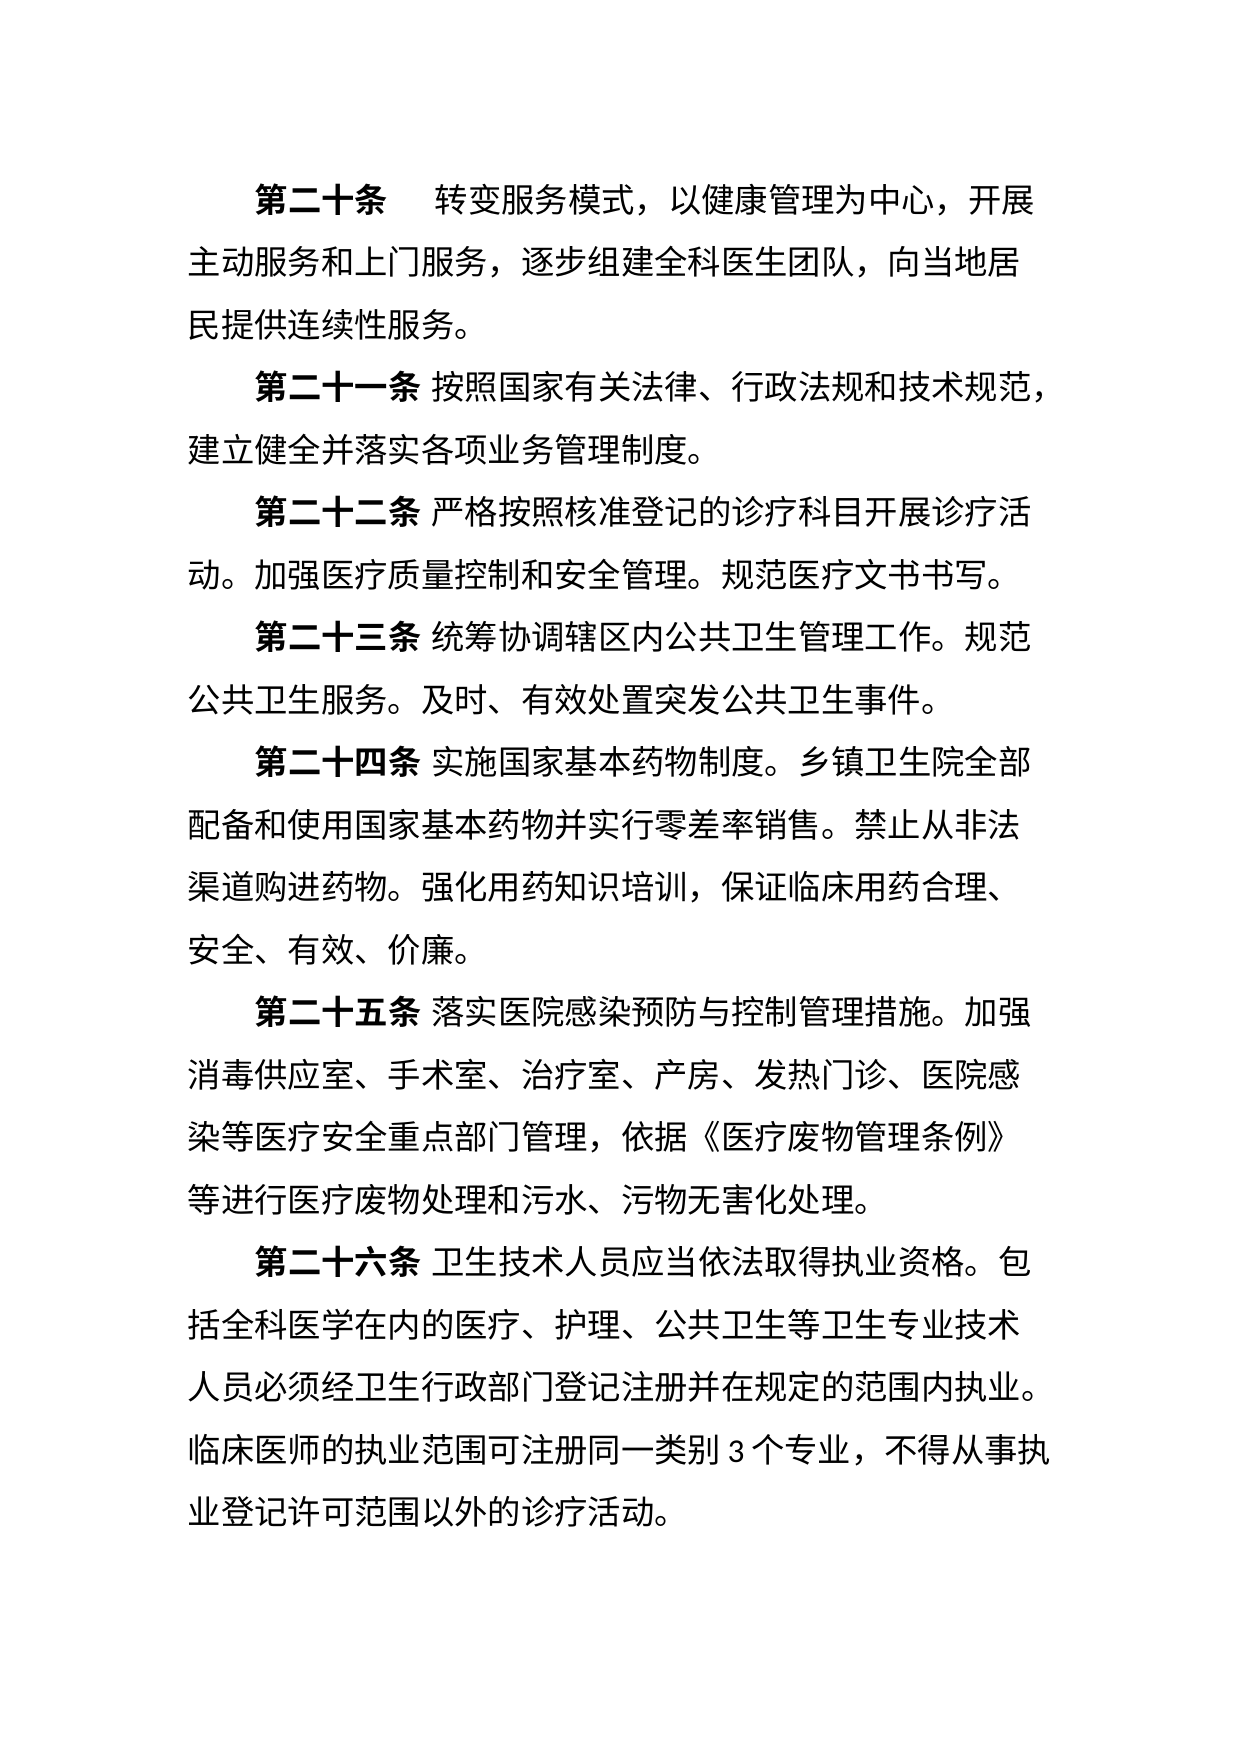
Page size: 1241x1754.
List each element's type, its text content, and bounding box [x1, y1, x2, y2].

list 第二十五条 落实医院感染预防与控制管理措施。加强消毒供应室、手术室、治疗室、产房、发热门诊、医院感染等医疗安全重点部门管理，依据《医疗废物管理条例》等进行医疗废物处理和污水、污物无害化处理。 [187, 974, 1053, 1224]
list 第二十四条 实施国家基本药物制度。乡镇卫生院全部配备和使用国家基本药物并实行零差率销售。禁止从非法渠道购进药物。强化用药知识培训，保证临床用药合理、安全、有效、价廉。 [187, 724, 1053, 974]
list 第二十一条 按照国家有关法律、行政法规和技术规范，建立健全并落实各项业务管理制度。 [187, 349, 1053, 474]
list 第二十三条 统筹协调辖区内公共卫生管理工作。规范公共卫生服务。及时、有效处置突发公共卫生事件。 [187, 599, 1053, 724]
list 第二十六条 卫生技术人员应当依法取得执业资格。包括全科医学在内的医疗、护理、公共卫生等卫生专业技术人员必须经卫生行政部门登记注册并在规定的范围内执业。临床医师的执业范围可注册同一类别3个专业，不得从事执业登记许可范围以外的诊疗活动。 [187, 1224, 1053, 1537]
list 第二十二条 严格按照核准登记的诊疗科目开展诊疗活动。加强医疗质量控制和安全管理。规范医疗文书书写。 [187, 474, 1053, 599]
list 第二十条 转变服务模式，以健康管理为中心，开展主动服务和上门服务，逐步组建全科医生团队，向当地居民提供连续性服务。 [187, 162, 1053, 349]
